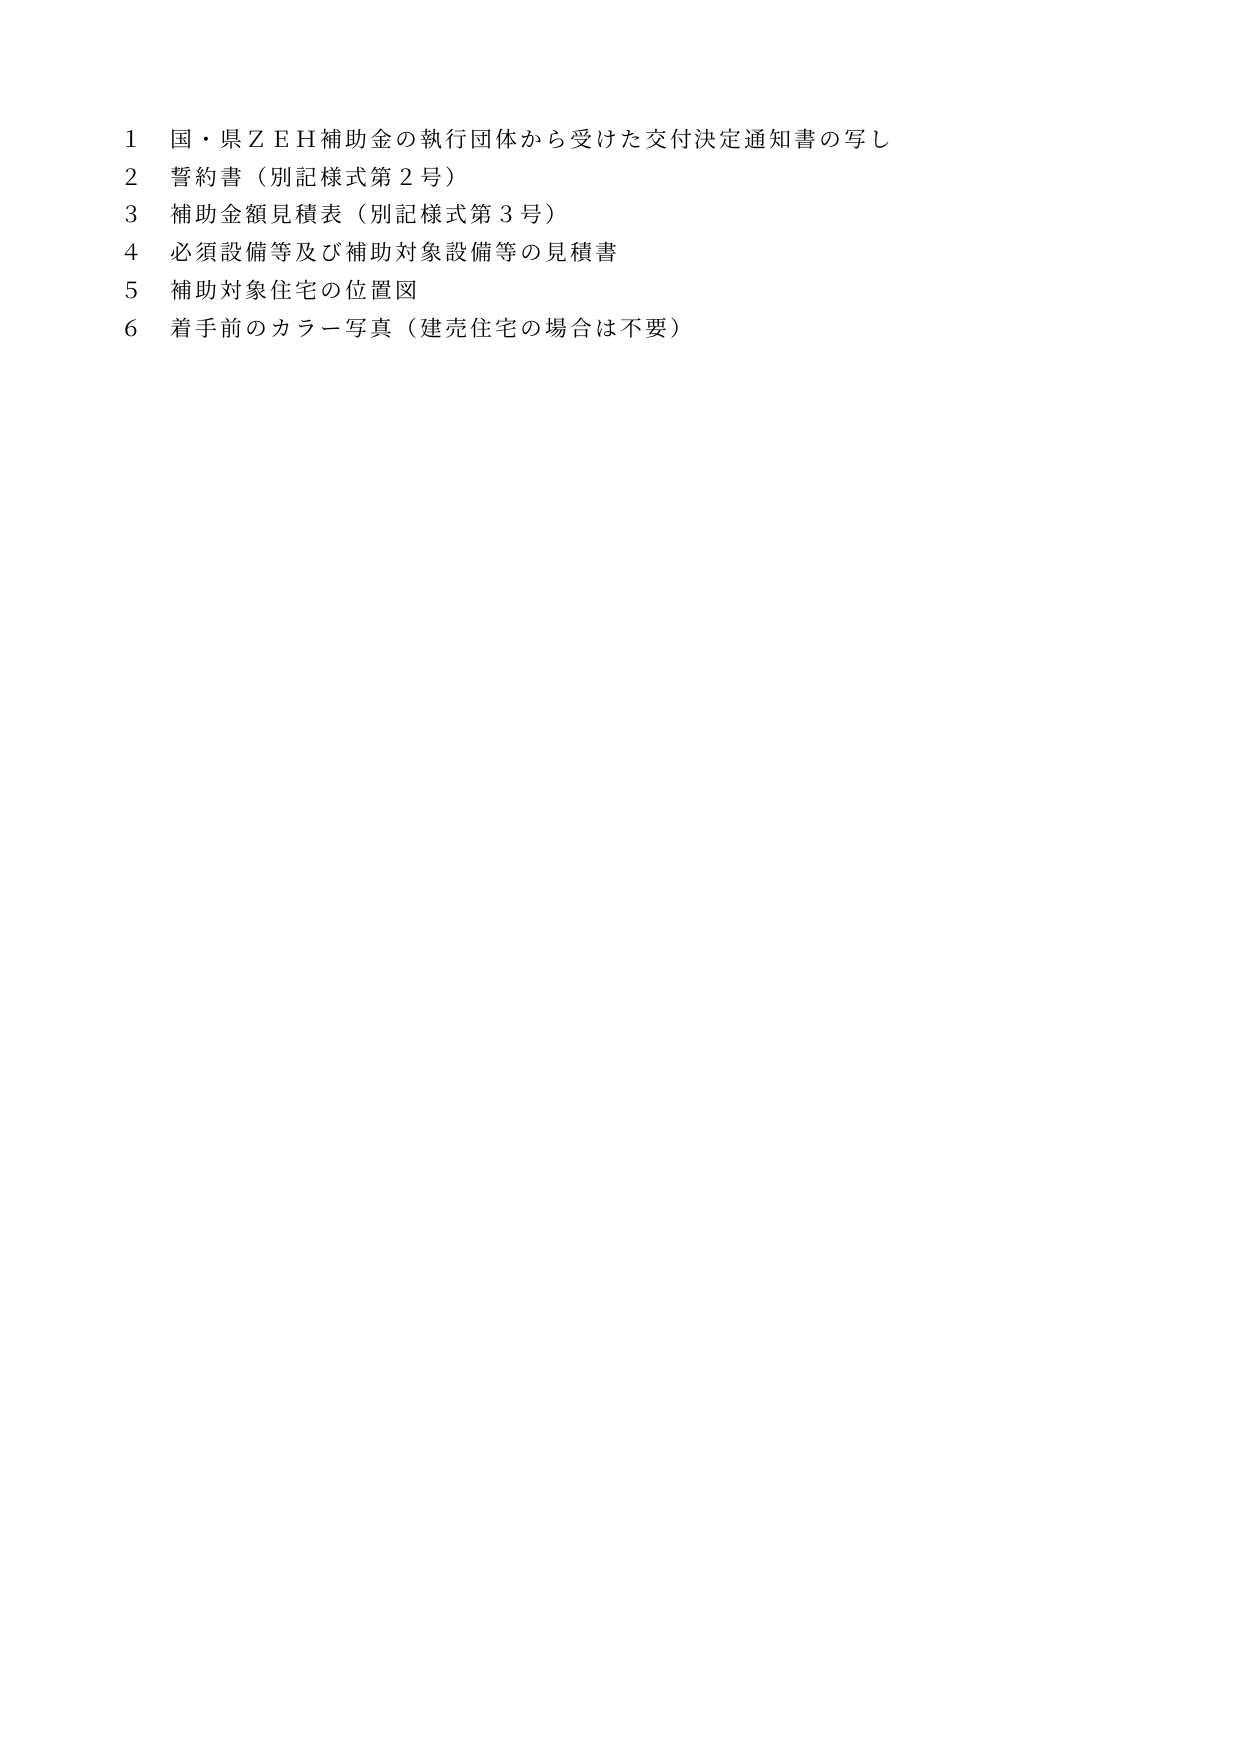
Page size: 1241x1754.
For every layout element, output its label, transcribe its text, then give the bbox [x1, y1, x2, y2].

text １ 国・県ＺＥＨ補助金の執行団体から受けた交付決定通知書の写し [120, 119, 1120, 157]
text ６ 着手前のカラー写真（建売住宅の場合は不要） [120, 308, 1120, 346]
text ５ 補助対象住宅の位置図 [120, 270, 1120, 308]
text ３ 補助金額見積表（別記様式第３号） [120, 194, 1120, 232]
text ２ 誓約書（別記様式第２号） [120, 157, 1120, 194]
text ４ 必須設備等及び補助対象設備等の見積書 [120, 232, 1120, 270]
